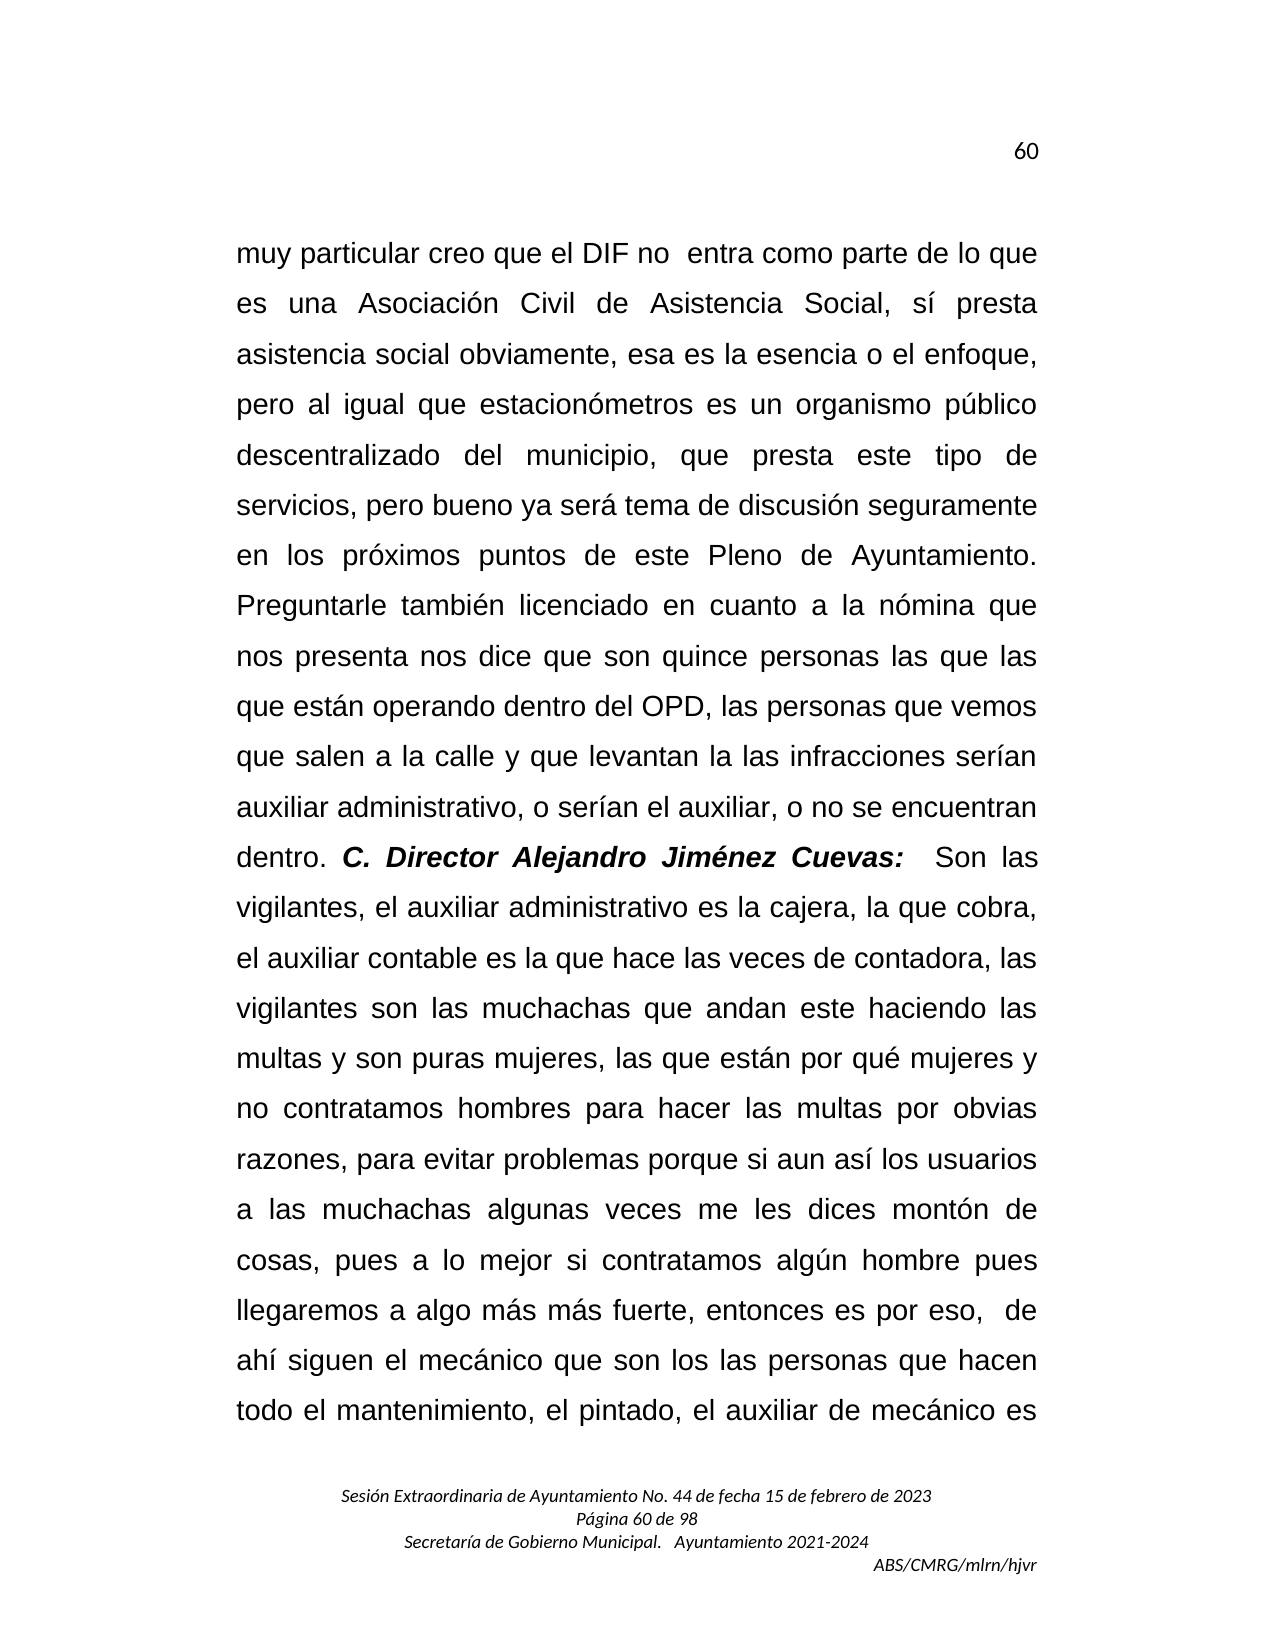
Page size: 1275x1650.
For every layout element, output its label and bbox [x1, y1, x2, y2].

text [236, 236, 1039, 1427]
